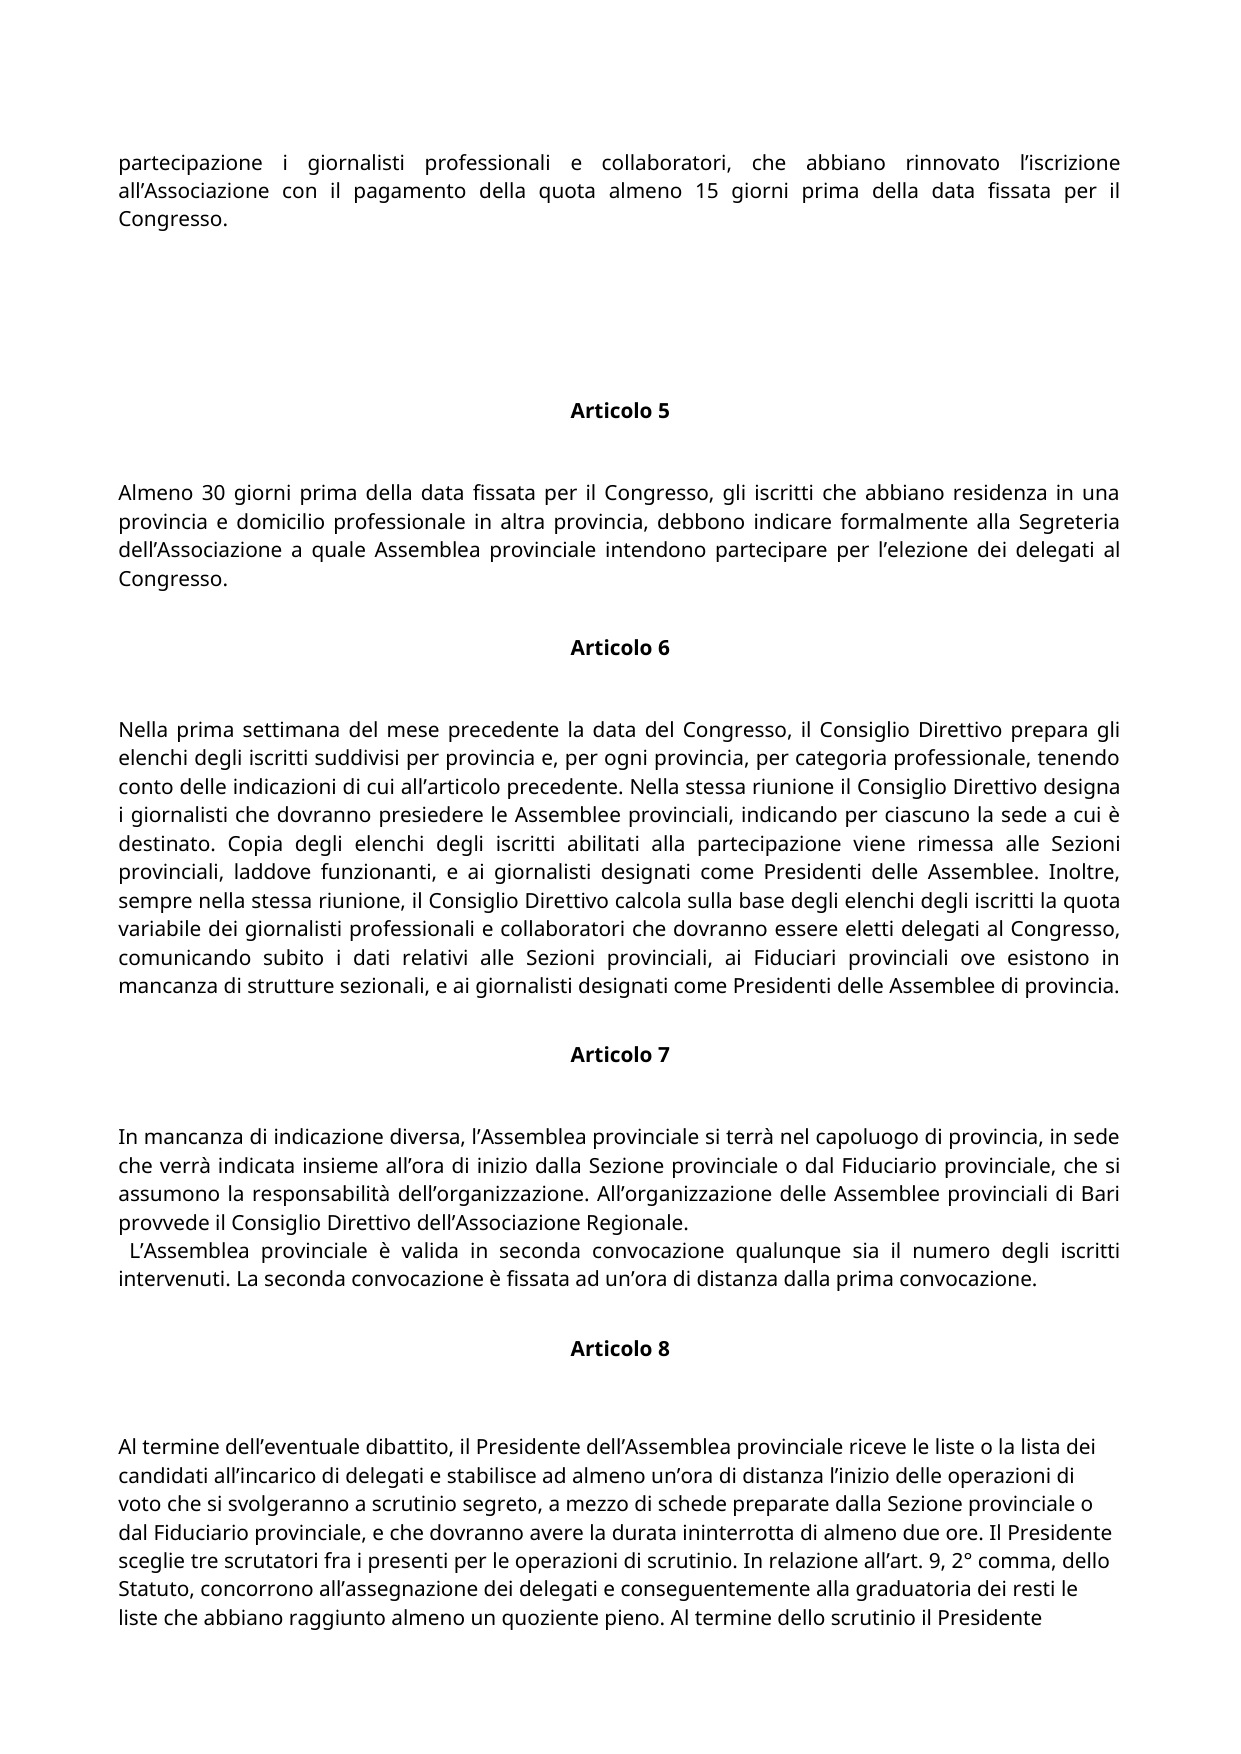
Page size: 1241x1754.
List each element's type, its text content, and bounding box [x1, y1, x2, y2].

text Articolo 7 [118, 1040, 1122, 1069]
text Nella prima settimana del mese precedente la data del Congresso, il Consiglio Direttivo prepara gli elenchi degli iscritti suddivisi per provincia e, per ogni provincia, per categoria professionale, tenendo conto delle indicazioni di cui all’articolo precedente. Nella stessa riunione il Consiglio Direttivo designa i giornalisti che dovranno presiedere le Assemblee provinciali, indicando per ciascuno la sede a cui è destinato. Copia degli elenchi degli iscritti abilitati alla partecipazione viene rimessa alle Sezioni provinciali, laddove funzionanti, e ai giornalisti designati come Presidenti delle Assemblee. Inoltre, sempre nella stessa riunione, il Consiglio Direttivo calcola sulla base degli elenchi degli iscritti la quota variabile dei giornalisti professionali e collaboratori che dovranno essere eletti delegati al Congresso, comunicando subito i dati relativi alle Sezioni provinciali, ai Fiduciari provinciali ove esistono in mancanza di strutture sezionali, e ai giornalisti designati come Presidenti delle Assemblee di provincia. [118, 715, 1122, 999]
text L’Assemblea provinciale è valida in seconda convocazione qualunque sia il numero degli iscritti intervenuti. La seconda convocazione è fissata ad un’ora di distanza dalla prima convocazione. [118, 1236, 1122, 1293]
text Almeno 30 giorni prima della data fissata per il Congresso, gli iscritti che abbiano residenza in una provincia e domicilio professionale in altra provincia, debbono indicare formalmente alla Segreteria dell’Associazione a quale Assemblea provinciale intendono partecipare per l’elezione dei delegati al Congresso. [118, 478, 1122, 592]
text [118, 148, 1122, 233]
text Articolo 8 [118, 1334, 1122, 1362]
text Articolo 5 [118, 397, 1122, 425]
text In mancanza di indicazione diversa, l’Assemblea provinciale si terrà nel capoluogo di provincia, in sede che verrà indicata insieme all’ora di inizio dalla Sezione provinciale o dal Fiduciario provinciale, che si assumono la responsabilità dell’organizzazione. All’organizzazione delle Assemblee provinciali di Bari provvede il Consiglio Direttivo dell’Associazione Regionale. [118, 1122, 1122, 1236]
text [118, 1432, 1122, 1631]
text Articolo 6 [118, 633, 1122, 662]
